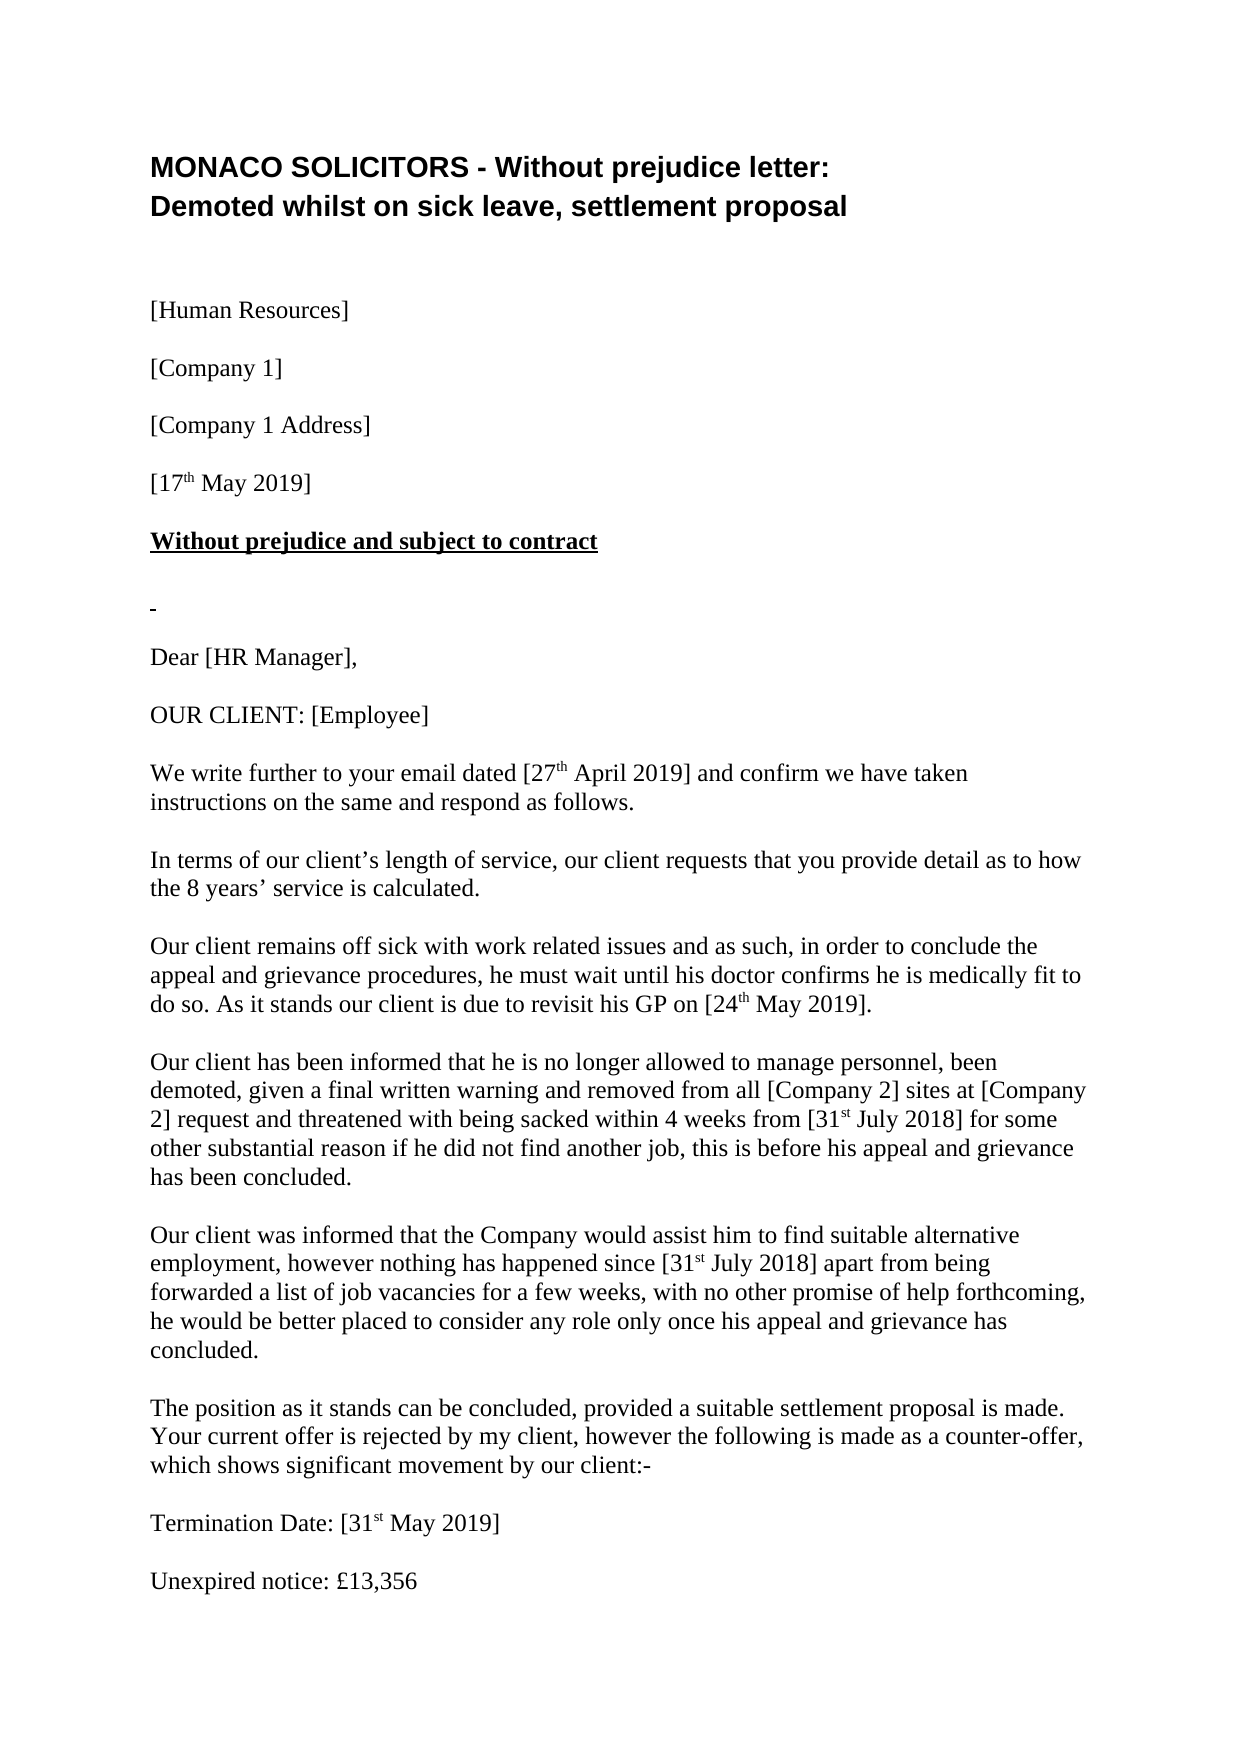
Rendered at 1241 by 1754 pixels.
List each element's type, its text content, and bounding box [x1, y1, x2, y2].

text Termination Date: [31st May 2019] [150, 1508, 1090, 1537]
text Without prejudice and subject to contract [150, 526, 1090, 555]
text [Company 1] [150, 353, 1090, 381]
text Our client was informed that the Company would assist him to find suitable alternative employment, however nothing has happened since [31st July 2018] apart from being forwarded a list of job vacancies for a few weeks, with no other promise of help forthcoming, he would be better placed to consider any role only once his appeal and grievance has concluded. [150, 1220, 1090, 1363]
text MONACO SOLICITORS - Without prejudice letter: [150, 150, 1090, 183]
text [Human Resources] [150, 295, 1090, 323]
text [Company 1 Address] [150, 411, 1090, 439]
text Unexpired notice: £13,356 [150, 1566, 1090, 1595]
text Our client remains off sick with work related issues and as such, in order to conclude the appeal and grievance procedures, he must wait until his doctor confirms he is medically fit to do so. As it stands our client is due to revisit his GP on [24th May 2019]. [150, 931, 1090, 1018]
text In terms of our client’s length of service, our client requests that you provide detail as to how the 8 years’ service is calculated. [150, 845, 1090, 902]
text Dear [HR Manager], [150, 642, 1090, 671]
text OUR CLIENT: [Employee] [150, 700, 1090, 729]
text We write further to your email dated [27th April 2019] and confirm we have taken instructions on the same and respond as follows. [150, 758, 1090, 816]
text Our client has been informed that he is no longer allowed to manage personnel, been demoted, given a final written warning and removed from all [Company 2] sites at [Company 2] request and threatened with being sacked within 4 weeks from [31st July 2018] for some other substantial reason if he did not find another job, this is before his appeal and grievance has been concluded. [150, 1047, 1090, 1191]
text [17th May 2019] [150, 468, 1090, 497]
text The position as it stands can be concluded, provided a suitable settlement proposal is made. Your current offer is rejected by my client, however the following is made as a counter-offer, which shows significant movement by our client:- [150, 1393, 1090, 1479]
text Demoted whilst on sick leave, settlement proposal [150, 188, 1090, 222]
